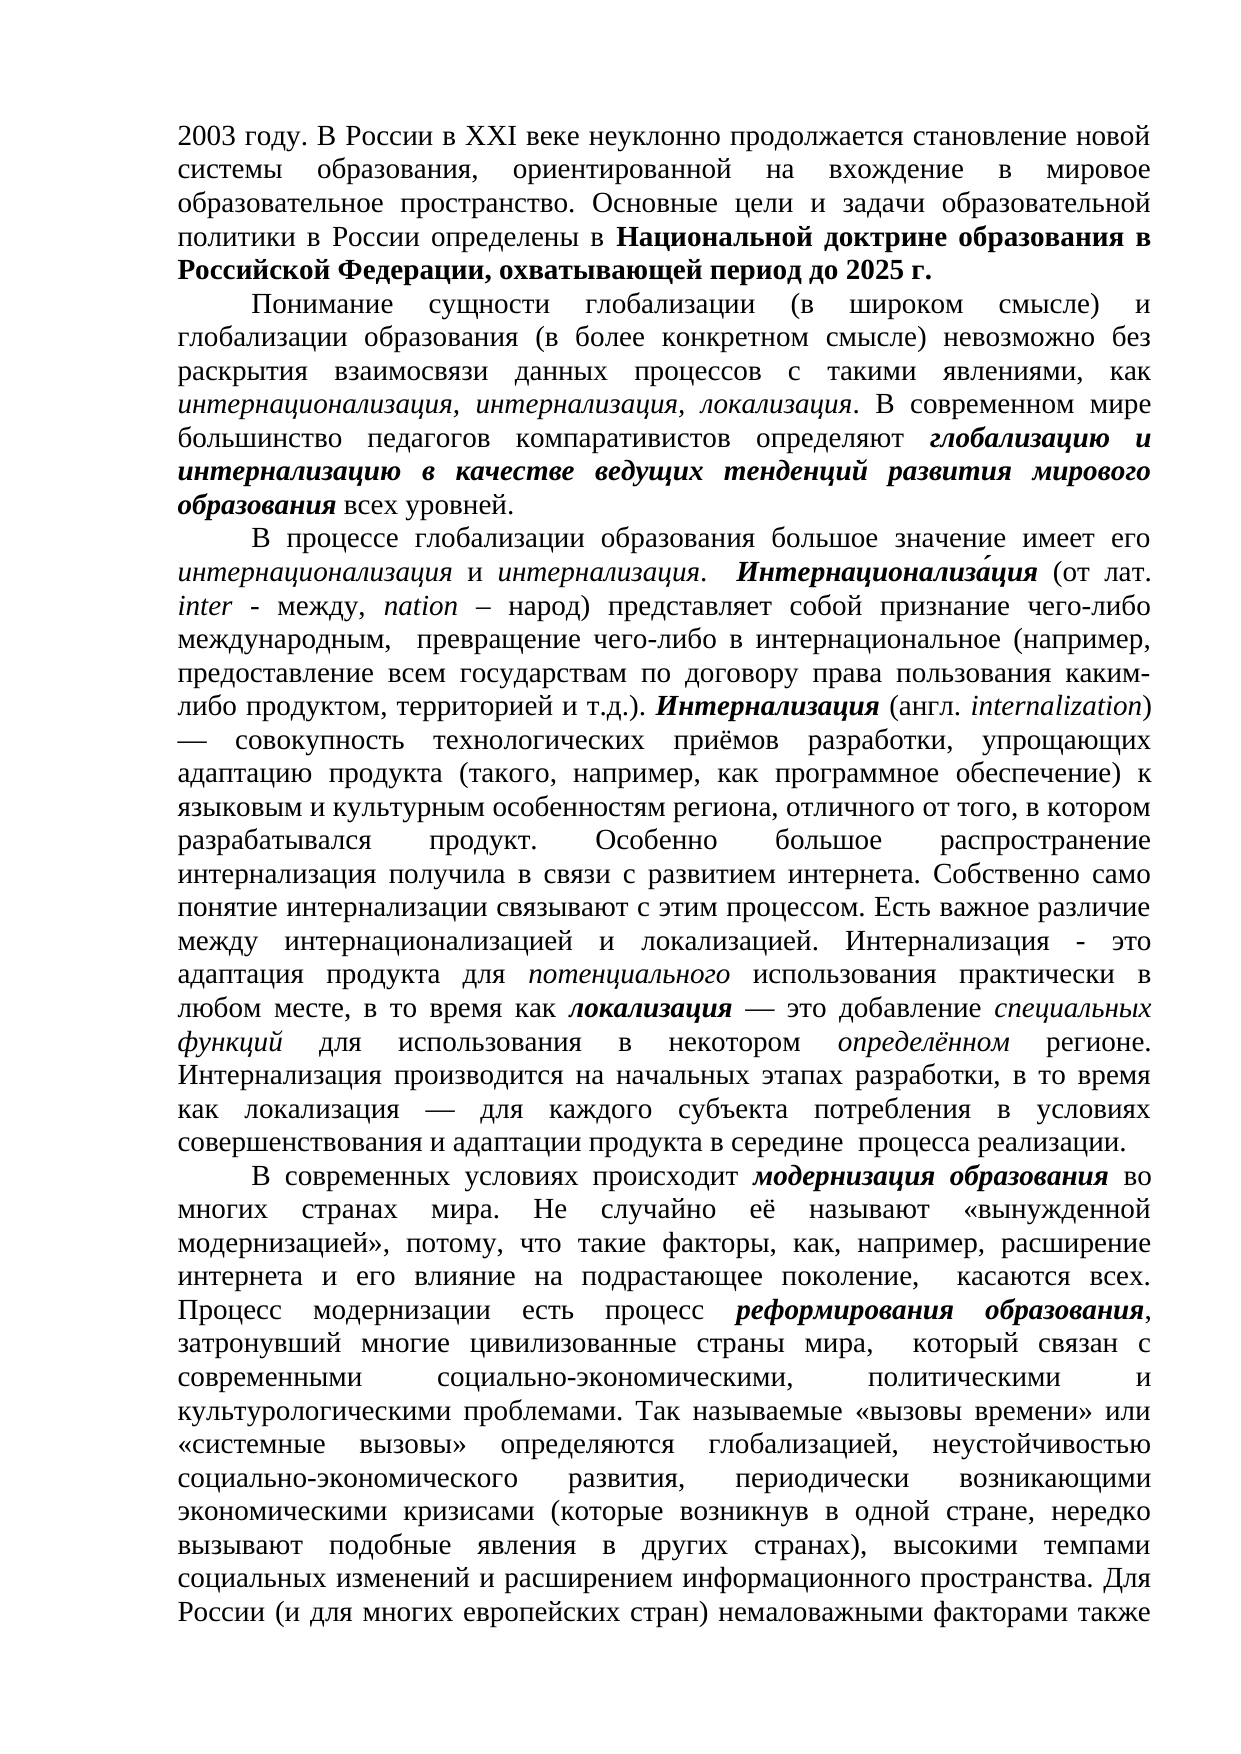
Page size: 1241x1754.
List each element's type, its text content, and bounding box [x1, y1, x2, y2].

text В процессе глобализации образования большое значение имеет его интернационализация и интернализация. Интернационализа́ция (от лат. inter - между, nation – народ) представляет собой признание чего-либо международным, превращение чего-либо в интернациональное (например, предоставление всем государствам по договору права пользования каким-либо продуктом, территорией и т.д.). Интернализация (англ. internalization) — совокупность технологических приёмов разработки, упрощающих адаптацию продукта (такого, например, как программное обеспечение) к языковым и культурным особенностям региона, отличного от того, в котором разрабатывался продукт. Особенно большое распространение интернализация получила в связи с развитием интернета. Собственно само понятие интернализации связывают с этим процессом. Есть важное различие между интернационализацией и локализацией. Интернализация - это адаптация продукта для потенциального использования практически в любом месте, в то время как локализация — это добавление специальных функций для использования в некотором определённом регионе. Интернализация производится на начальных этапах разработки, в то время как локализация — для каждого субъекта потребления в условиях совершенствования и адаптации продукта в середине процесса реализации. [177, 521, 1152, 1158]
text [177, 1158, 1152, 1627]
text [177, 118, 1152, 286]
text Понимание сущности глобализации (в широком смысле) и глобализации образования (в более конкретном смысле) невозможно без раскрытия взаимосвязи данных процессов с такими явлениями, как интернационализация, интернализация, локализация. В современном мире большинство педагогов компаративистов определяют глобализацию и интернализацию в качестве ведущих тенденций развития мирового образования всех уровней. [177, 286, 1152, 521]
